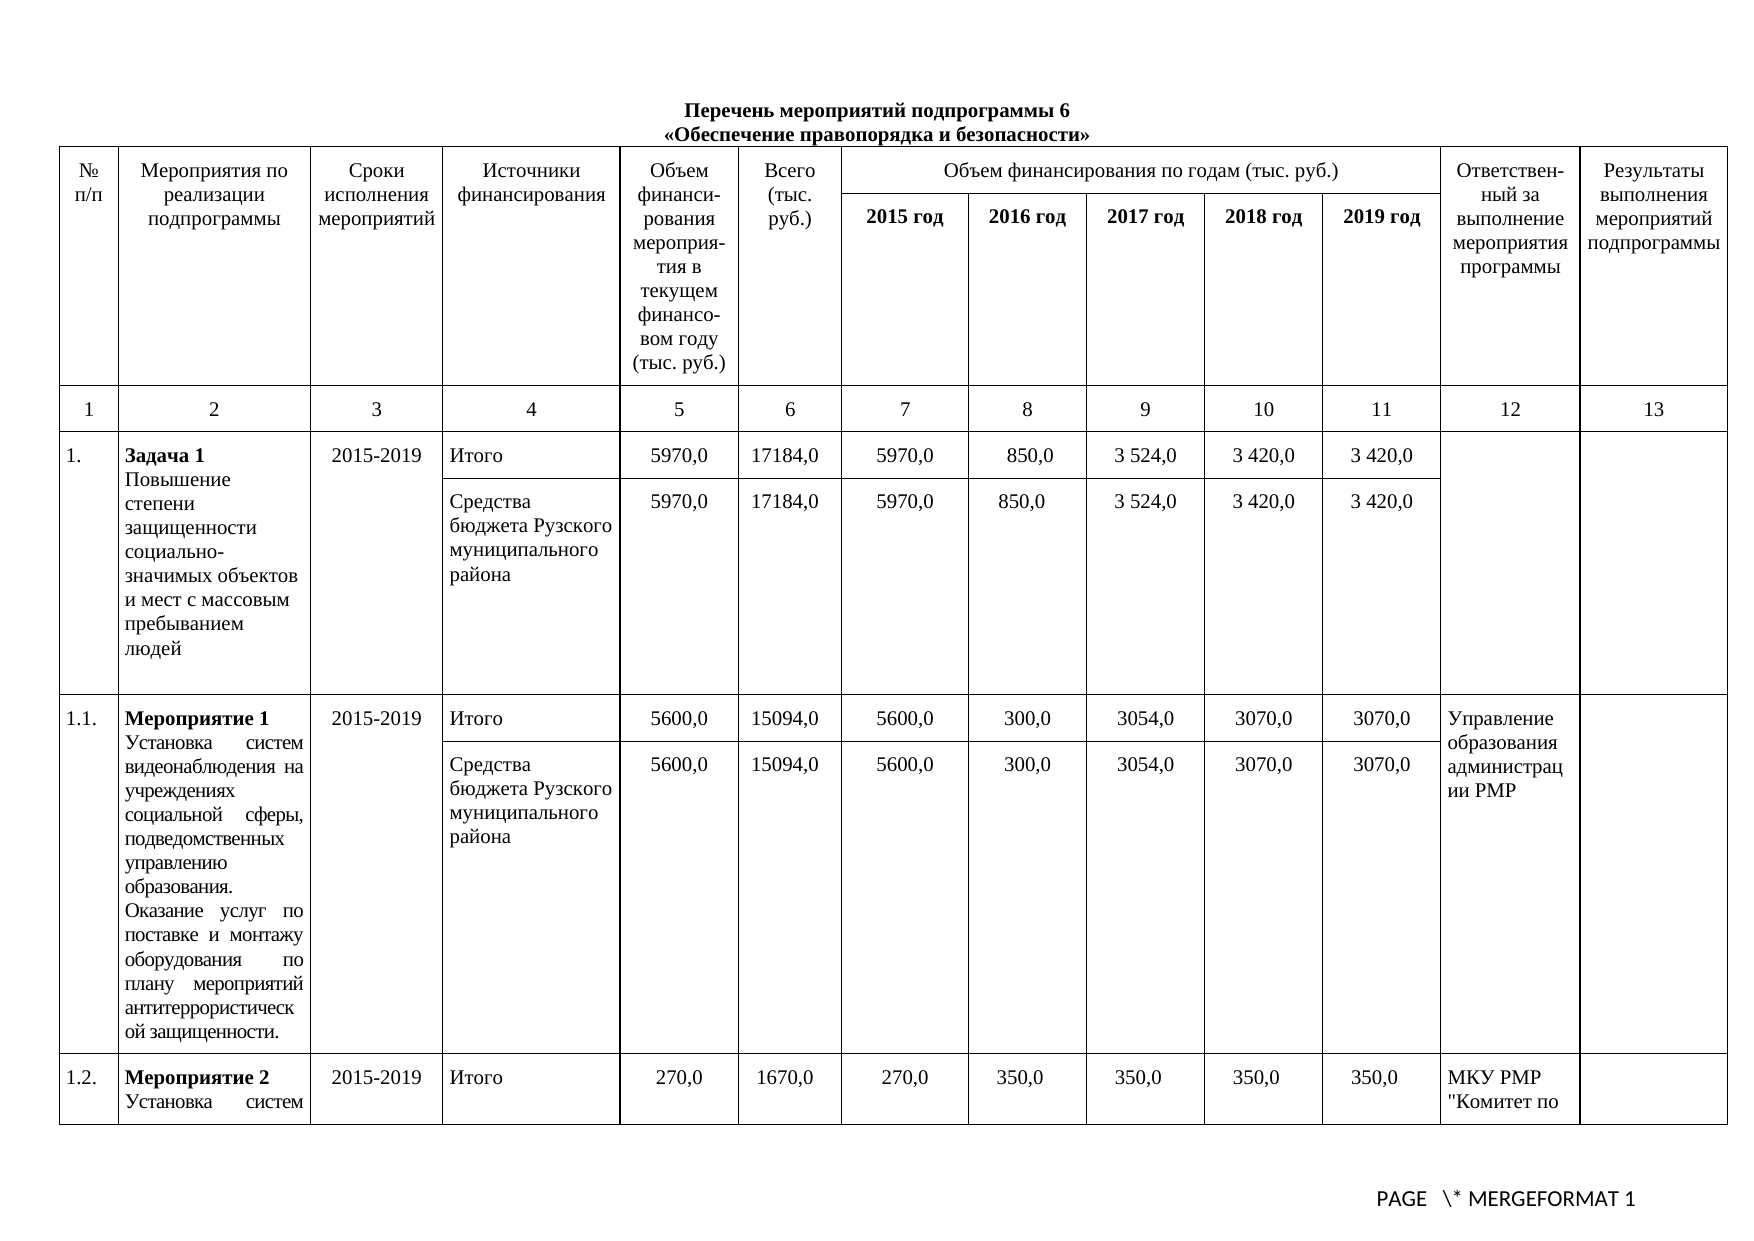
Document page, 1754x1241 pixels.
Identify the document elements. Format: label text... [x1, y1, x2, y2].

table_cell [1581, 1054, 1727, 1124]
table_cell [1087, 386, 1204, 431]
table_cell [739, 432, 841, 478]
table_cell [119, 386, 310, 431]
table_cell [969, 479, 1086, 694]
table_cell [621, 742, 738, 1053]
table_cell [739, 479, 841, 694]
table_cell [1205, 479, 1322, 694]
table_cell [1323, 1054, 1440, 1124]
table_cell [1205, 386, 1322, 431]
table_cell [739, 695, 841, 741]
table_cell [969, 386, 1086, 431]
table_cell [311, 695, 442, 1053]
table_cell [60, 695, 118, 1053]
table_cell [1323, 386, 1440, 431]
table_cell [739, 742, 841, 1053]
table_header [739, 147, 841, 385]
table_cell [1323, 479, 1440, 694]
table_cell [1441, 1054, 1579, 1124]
text Перечень мероприятий подпрограммы 6 [118, 98, 1636, 122]
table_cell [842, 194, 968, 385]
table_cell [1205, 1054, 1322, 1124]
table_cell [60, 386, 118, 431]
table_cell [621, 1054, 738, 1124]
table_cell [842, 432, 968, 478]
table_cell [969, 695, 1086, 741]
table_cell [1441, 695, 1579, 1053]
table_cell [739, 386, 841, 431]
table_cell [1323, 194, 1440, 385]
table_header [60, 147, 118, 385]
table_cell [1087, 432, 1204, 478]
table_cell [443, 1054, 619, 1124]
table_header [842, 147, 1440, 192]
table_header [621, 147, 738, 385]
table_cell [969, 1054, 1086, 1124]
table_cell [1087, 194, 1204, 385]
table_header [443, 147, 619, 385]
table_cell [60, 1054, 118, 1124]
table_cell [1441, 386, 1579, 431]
text «Обеспечение правопорядка и безопасности» [118, 122, 1636, 146]
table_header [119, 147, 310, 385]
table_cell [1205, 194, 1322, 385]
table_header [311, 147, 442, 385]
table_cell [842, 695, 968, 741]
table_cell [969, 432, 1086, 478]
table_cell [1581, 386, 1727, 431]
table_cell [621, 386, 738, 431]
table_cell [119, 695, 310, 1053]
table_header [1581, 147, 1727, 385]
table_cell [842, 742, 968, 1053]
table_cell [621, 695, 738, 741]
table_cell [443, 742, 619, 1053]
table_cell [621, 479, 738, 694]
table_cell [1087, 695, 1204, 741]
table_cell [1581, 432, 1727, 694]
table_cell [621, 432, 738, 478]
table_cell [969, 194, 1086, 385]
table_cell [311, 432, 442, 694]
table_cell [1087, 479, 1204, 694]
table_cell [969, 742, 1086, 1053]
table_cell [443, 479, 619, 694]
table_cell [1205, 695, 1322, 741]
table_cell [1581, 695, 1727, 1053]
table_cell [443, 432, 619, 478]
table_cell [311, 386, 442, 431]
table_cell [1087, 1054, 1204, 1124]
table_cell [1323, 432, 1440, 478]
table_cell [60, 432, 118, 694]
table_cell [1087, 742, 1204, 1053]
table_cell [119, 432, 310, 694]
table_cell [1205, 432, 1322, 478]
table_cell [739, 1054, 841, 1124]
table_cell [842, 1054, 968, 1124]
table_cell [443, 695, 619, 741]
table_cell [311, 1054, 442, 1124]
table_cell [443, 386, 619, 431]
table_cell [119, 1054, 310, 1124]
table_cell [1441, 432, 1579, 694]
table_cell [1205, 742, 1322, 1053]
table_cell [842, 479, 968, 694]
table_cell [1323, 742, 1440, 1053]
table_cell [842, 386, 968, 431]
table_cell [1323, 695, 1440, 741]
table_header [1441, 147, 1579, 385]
